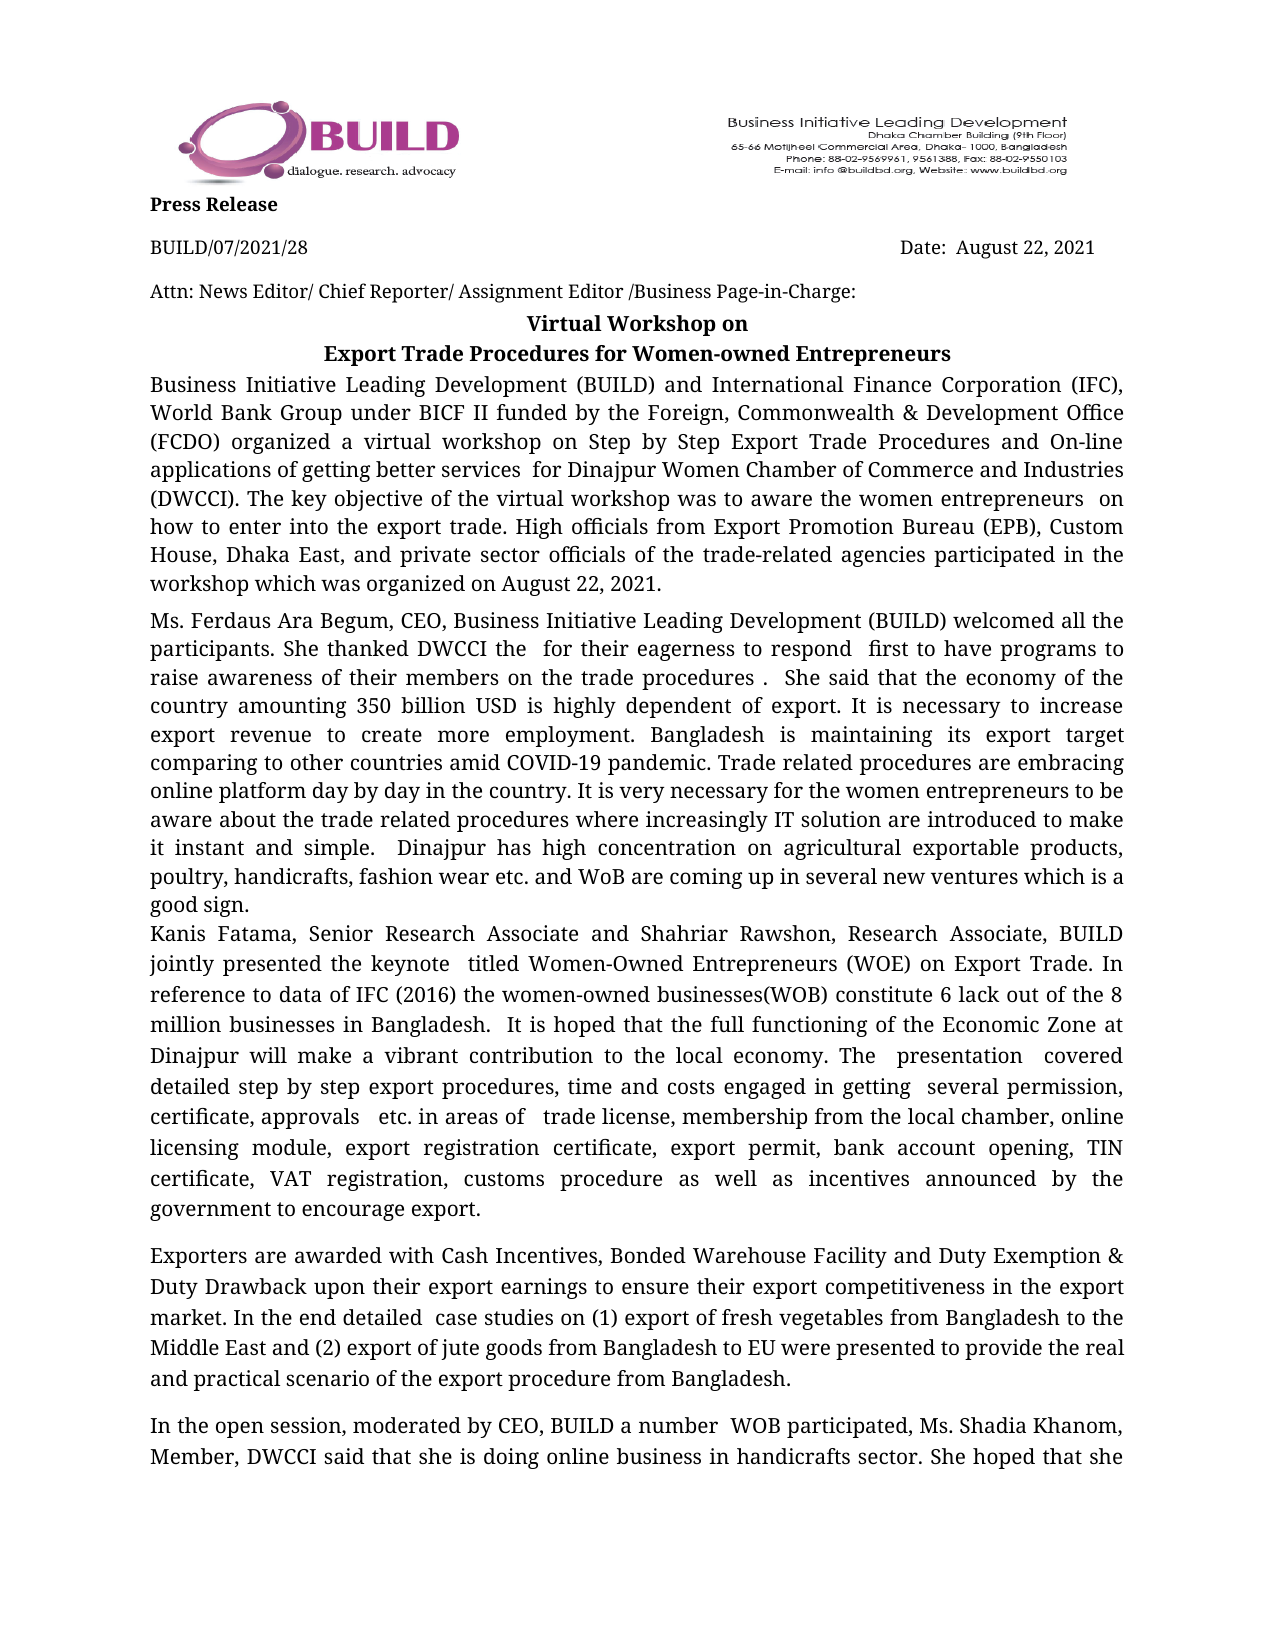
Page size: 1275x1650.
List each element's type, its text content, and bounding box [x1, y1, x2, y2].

text Ms. Ferdaus Ara Begum, CEO, Business Initiative Leading Development (BUILD) welcomed all the participants. She thanked DWCCI the for their eagerness to respond first to have programs to raise awareness of their members on the trade procedures . She said that the economy of the country amounting 350 billion USD is highly dependent of export. It is necessary to increase export revenue to create more employment. Bangladesh is maintaining its export target comparing to other countries amid COVID-19 pandemic. Trade related procedures are embracing online platform day by day in the country. It is very necessary for the women entrepreneurs to be aware about the trade related procedures where increasingly IT solution are introduced to make it instant and simple. Dinajpur has high concentration on agricultural exportable products, poultry, handicrafts, fashion wear etc. and WoB are coming up in several new ventures which is a good sign. [150, 606, 1125, 919]
text BUILD/07/2021/28 Date: August 22, 2021 [150, 234, 1125, 259]
picture [150, 75, 1091, 192]
text Attn: News Editor/ Chief Reporter/ Assignment Editor /Business Page-in-Charge: [150, 278, 1125, 304]
text Business Initiative Leading Development (BUILD) and International Finance Corporation (IFC), World Bank Group under BICF II funded by the Foreign, Commonwealth & Development Office (FCDO) organized a virtual workshop on Step by Step Export Trade Procedures and On-line applications of getting better services for Dinajpur Women Chamber of Commerce and Industries (DWCCI). The key objective of the virtual workshop was to aware the women entrepreneurs on how to enter into the export trade. High officials from Export Promotion Bureau (EPB), Custom House, Dhaka East, and private sector officials of the trade-related agencies participated in the workshop which was organized on August 22, 2021. [150, 370, 1125, 597]
text Export Trade Procedures for Women-owned Entrepreneurs [150, 339, 1125, 368]
text Press Release [150, 192, 1125, 217]
text Kanis Fatama, Senior Research Associate and Shahriar Rawshon, Research Associate, BUILD jointly presented the keynote titled Women-Owned Entrepreneurs (WOE) on Export Trade. In reference to data of IFC (2016) the women-owned businesses(WOB) constitute 6 lack out of the 8 million businesses in Bangladesh. It is hoped that the full functioning of the Economic Zone at Dinajpur will make a vibrant contribution to the local economy. The presentation covered detailed step by step export procedures, time and costs engaged in getting several permission, certificate, approvals etc. in areas of trade license, membership from the local chamber, online licensing module, export registration certificate, export permit, bank account opening, TIN certificate, VAT registration, customs procedure as well as incentives announced by the government to encourage export. [150, 919, 1125, 1223]
text Virtual Workshop on [150, 309, 1125, 337]
text Exporters are awarded with Cash Incentives, Bonded Warehouse Facility and Duty Exemption & Duty Drawback upon their export earnings to ensure their export competitiveness in the export market. In the end detailed case studies on (1) export of fresh vegetables from Bangladesh to the Middle East and (2) export of jute goods from Bangladesh to EU were presented to provide the real and practical scenario of the export procedure from Bangladesh. [150, 1242, 1125, 1393]
